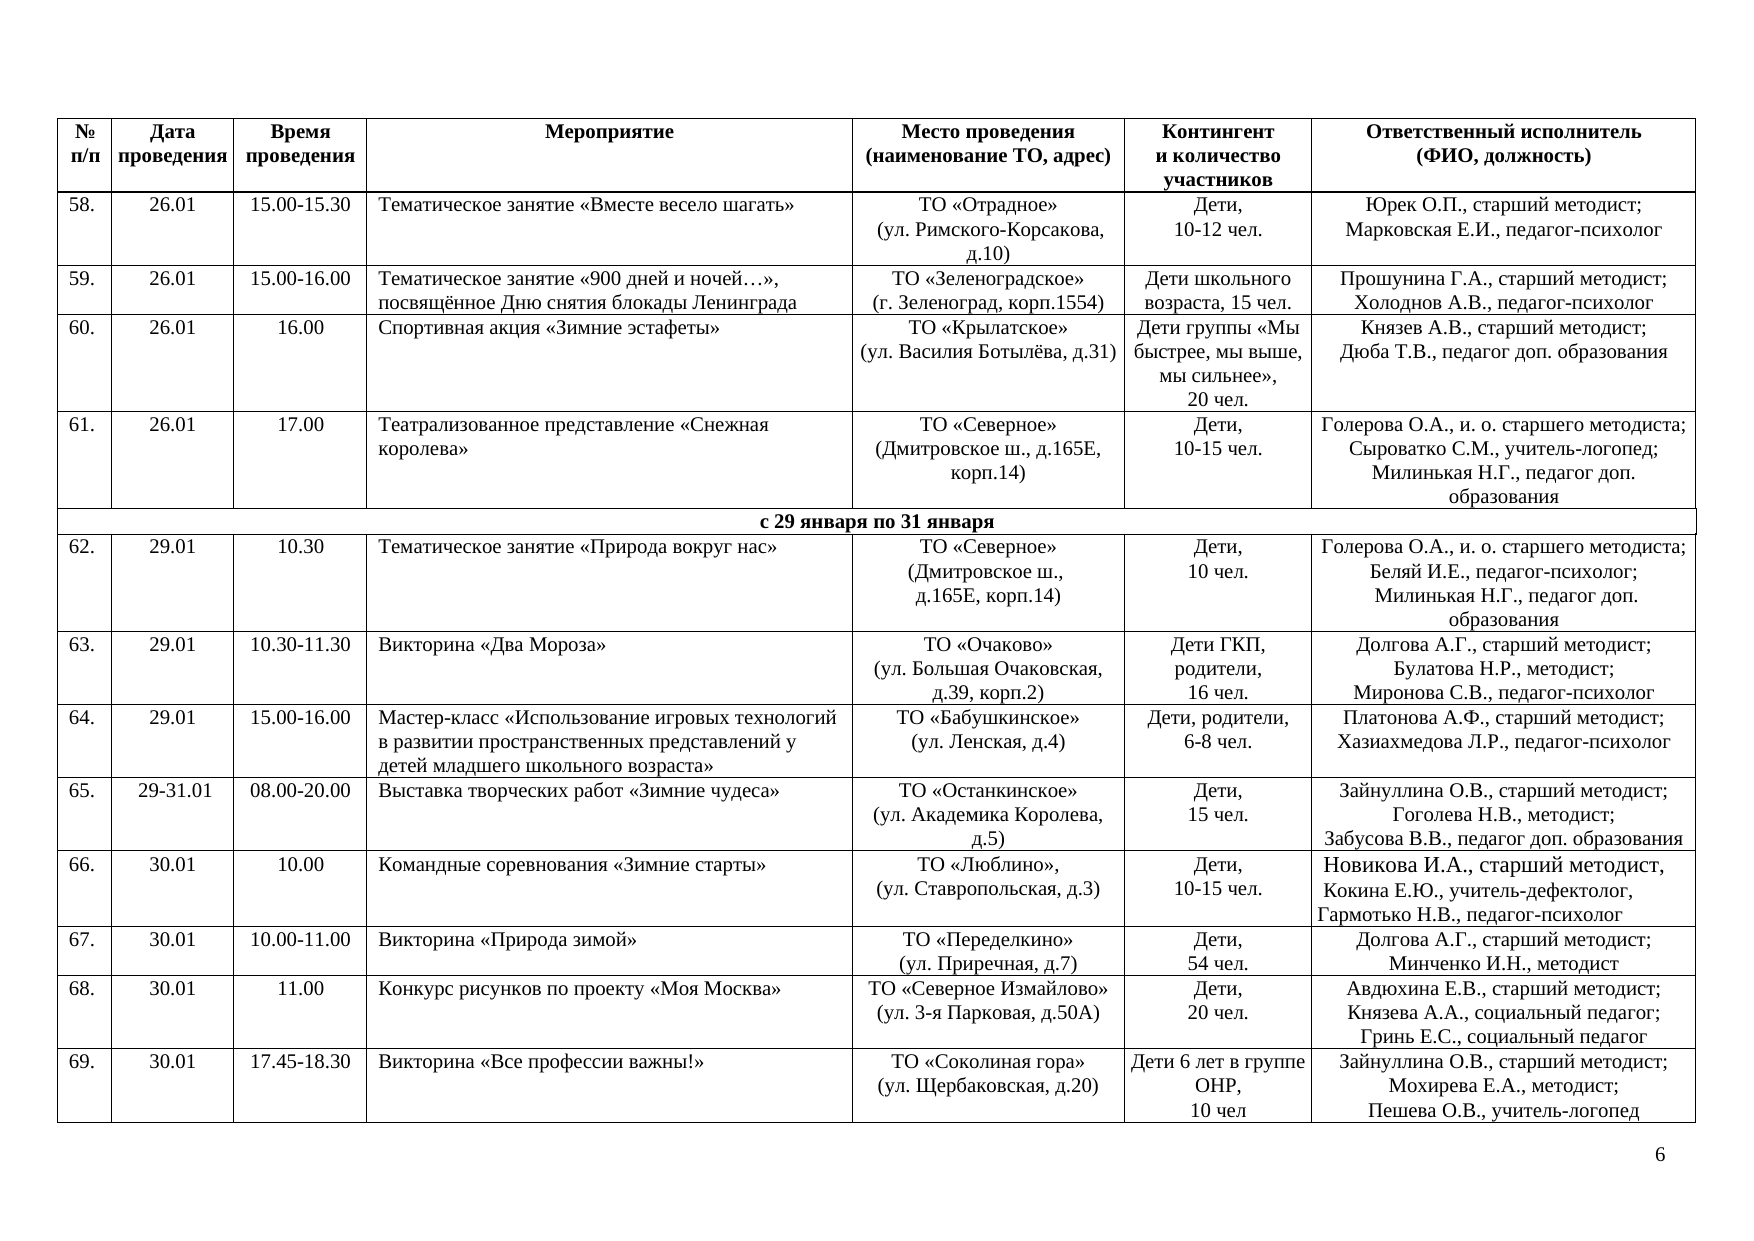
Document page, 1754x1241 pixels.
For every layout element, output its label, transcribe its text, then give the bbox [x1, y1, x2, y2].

table_cell [58, 976, 111, 1048]
table_cell [58, 1049, 111, 1122]
table_cell Авдюхина Е.В., старший методист; Князева А.А., социальный педагог; Гринь Е.С., социальный педагог [1312, 976, 1695, 1048]
table_cell ТО «Зеленоградское» (г. Зеленоград, корп.1554) [853, 266, 1124, 314]
table_cell Зайнуллина О.В., старший методист; Гоголева Н.В., методист; Забусова В.В., педагог доп. образования [1312, 778, 1695, 850]
table_cell Дети 6 лет в группе ОНР, 10 чел [1125, 1049, 1311, 1122]
table_cell ТО «Соколиная гора» (ул. Щербаковская, д.20) [853, 1049, 1124, 1122]
table_cell 26.01 [112, 315, 233, 411]
table_cell 17.00 [234, 412, 366, 508]
table_cell Дети, 54 чел. [1125, 927, 1311, 975]
table_cell [58, 535, 111, 631]
table_cell 26.01 [112, 193, 233, 264]
table_cell Спортивная акция «Зимние эстафеты» [367, 315, 852, 411]
table_cell [58, 927, 111, 975]
table_cell 10.30-11.30 [234, 632, 366, 704]
table_cell [58, 632, 111, 704]
table_cell [58, 315, 111, 411]
table_cell 30.01 [112, 1049, 233, 1122]
table_cell 10.00-11.00 [234, 927, 366, 975]
table_cell Платонова А.Ф., старший методист; Хазиахмедова Л.Р., педагог-психолог [1312, 705, 1695, 777]
table_cell ТО «Переделкино» (ул. Приречная, д.7) [853, 927, 1124, 975]
table_cell Голерова О.А., и. о. старшего методиста; Сыроватко С.М., учитель-логопед; Милинькая Н.Г., педагог доп. образования [1312, 412, 1695, 508]
table_cell Долгова А.Г., старший методист; Минченко И.Н., методист [1312, 927, 1695, 975]
table_cell 10.30 [234, 535, 366, 631]
table_cell Тематическое занятие «Вместе весело шагать» [367, 193, 852, 264]
table_cell [58, 193, 111, 264]
table_header № п/п [58, 119, 111, 191]
table_cell 29-31.01 [112, 778, 233, 850]
table_cell Викторина «Два Мороза» [367, 632, 852, 704]
table_cell [58, 778, 111, 850]
table_header Время проведения [234, 119, 366, 191]
table_cell 29.01 [112, 705, 233, 777]
table_cell Командные соревнования «Зимние старты» [367, 851, 852, 926]
table_cell 30.01 [112, 851, 233, 926]
table_cell Конкурс рисунков по проекту «Моя Москва» [367, 976, 852, 1048]
table_cell ТО «Бабушкинское» (ул. Ленская, д.4) [853, 705, 1124, 777]
table_cell 08.00-20.00 [234, 778, 366, 850]
table_cell ТО «Северное Измайлово» (ул. 3-я Парковая, д.50А) [853, 976, 1124, 1048]
table_header Мероприятие [367, 119, 852, 191]
table_cell Голерова О.А., и. о. старшего методиста; Беляй И.Е., педагог-психолог; Милинькая Н.Г., педагог доп. образования [1312, 535, 1695, 631]
table_cell Викторина «Природа зимой» [367, 927, 852, 975]
table_cell Дети ГКП, родители, 16 чел. [1125, 632, 1311, 704]
table_cell Юрек О.П., старший методист; Марковская Е.И., педагог-психолог [1312, 193, 1695, 264]
table_cell ТО «Крылатское» (ул. Василия Ботылёва, д.31) [853, 315, 1124, 411]
table_cell [58, 266, 111, 314]
table_cell [58, 705, 111, 777]
table_cell Дети, 10-15 чел. [1125, 412, 1311, 508]
table_cell Викторина «Все профессии важны!» [367, 1049, 852, 1122]
table_cell Дети, 10-12 чел. [1125, 193, 1311, 264]
table_cell 30.01 [112, 927, 233, 975]
table_cell Зайнуллина О.В., старший методист; Мохирева Е.А., методист; Пешева О.В., учитель-логопед [1312, 1049, 1695, 1122]
table_cell 11.00 [234, 976, 366, 1048]
table_cell 15.00-16.00 [234, 705, 366, 777]
table_cell ТО «Северное» (Дмитровское ш., д.165Е, корп.14) [853, 412, 1124, 508]
table_header Дата проведения [112, 119, 233, 191]
table_header Контингент и количество участников [1125, 119, 1311, 191]
table_cell ТО «Очаково» (ул. Большая Очаковская, д.39, корп.2) [853, 632, 1124, 704]
table_cell ТО «Останкинское» (ул. Академика Королева, д.5) [853, 778, 1124, 850]
table_cell 15.00-15.30 [234, 193, 366, 264]
table_cell 26.01 [112, 412, 233, 508]
table_cell 16.00 [234, 315, 366, 411]
table_cell Дети, 10-15 чел. [1125, 851, 1311, 926]
table_cell Новикова И.А., старший методист, Кокина Е.Ю., учитель-дефектолог, Гармотько Н.В., педагог-психолог [1312, 851, 1695, 926]
table_cell 26.01 [112, 266, 233, 314]
table_cell 15.00-16.00 [234, 266, 366, 314]
table_cell Дети, 10 чел. [1125, 535, 1311, 631]
table_cell Театрализованное представление «Снежная королева» [367, 412, 852, 508]
table_cell 17.45-18.30 [234, 1049, 366, 1122]
table_cell [58, 412, 111, 508]
table_cell 10.00 [234, 851, 366, 926]
table_cell с 29 января по 31 января [58, 509, 1696, 533]
table_cell Дети группы «Мы быстрее, мы выше, мы сильнее», 20 чел. [1125, 315, 1311, 411]
table_cell Прошунина Г.А., старший методист; Холоднов А.В., педагог-психолог [1312, 266, 1695, 314]
table_cell Князев А.В., старший методист; Дюба Т.В., педагог доп. образования [1312, 315, 1695, 411]
table_cell ТО «Отрадное» (ул. Римского-Корсакова, д.10) [853, 193, 1124, 264]
table_cell Мастер-класс «Использование игровых технологий в развитии пространственных представлений у детей младшего школьного возраста» [367, 705, 852, 777]
table_cell Тематическое занятие «900 дней и ночей…», посвящённое Дню снятия блокады Ленинграда [367, 266, 852, 314]
table_cell 29.01 [112, 535, 233, 631]
table_header Место проведения (наименование ТО, адрес) [853, 119, 1124, 191]
table_cell Дети, 20 чел. [1125, 976, 1311, 1048]
table_cell ТО «Люблино», (ул. Ставропольская, д.3) [853, 851, 1124, 926]
table_cell Дети, 15 чел. [1125, 778, 1311, 850]
table_cell [58, 851, 111, 926]
table_cell Выставка творческих работ «Зимние чудеса» [367, 778, 852, 850]
table_cell Дети, родители, 6-8 чел. [1125, 705, 1311, 777]
table_cell 29.01 [112, 632, 233, 704]
table_cell Тематическое занятие «Природа вокруг нас» [367, 535, 852, 631]
table_cell ТО «Северное» (Дмитровское ш., д.165Е, корп.14) [853, 535, 1124, 631]
table_cell 30.01 [112, 976, 233, 1048]
table_cell Дети школьного возраста, 15 чел. [1125, 266, 1311, 314]
table_header Ответственный исполнитель (ФИО, должность) [1312, 119, 1695, 191]
table_cell Долгова А.Г., старший методист; Булатова Н.Р., методист; Миронова С.В., педагог-психолог [1312, 632, 1695, 704]
